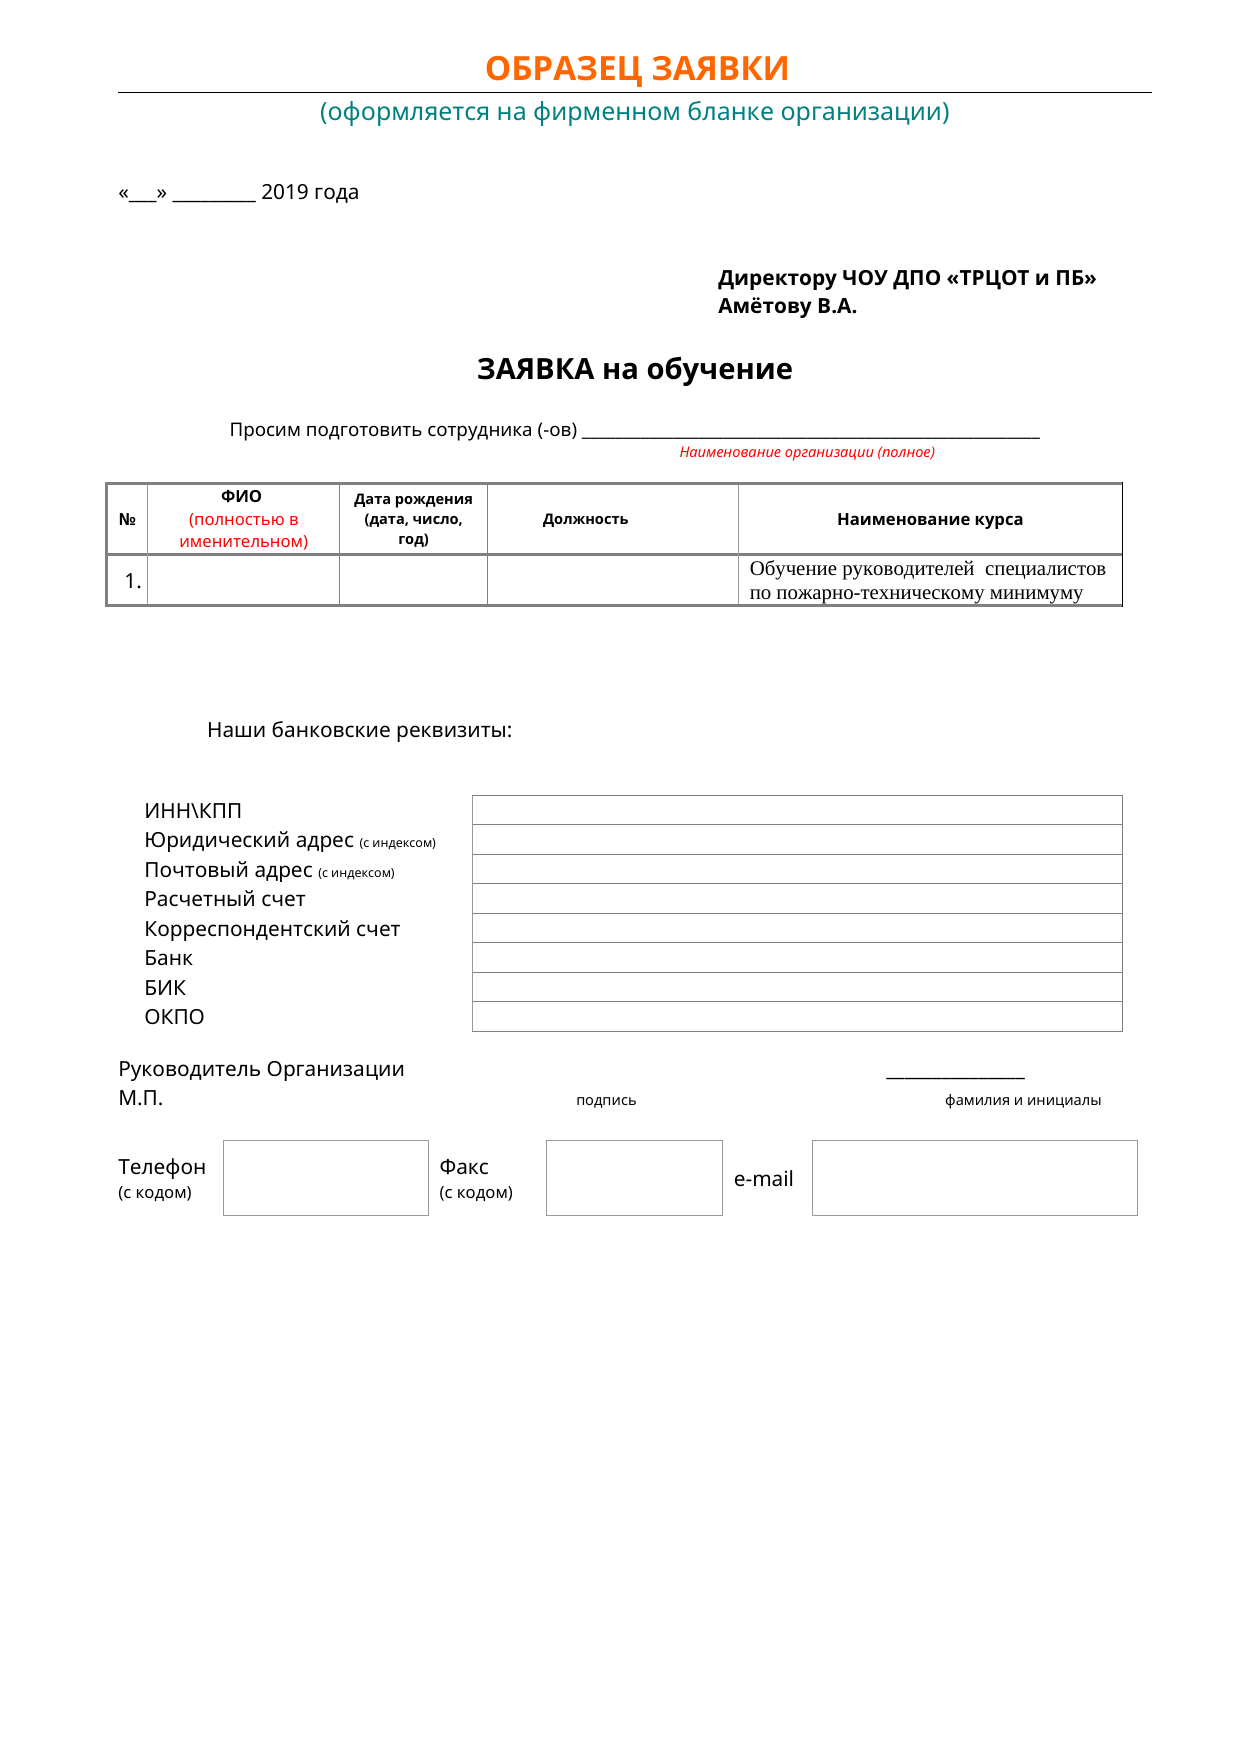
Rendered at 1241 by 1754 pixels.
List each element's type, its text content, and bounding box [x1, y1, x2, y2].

table_cell [473, 914, 1122, 942]
text Наименование организации (полное) [479, 442, 1152, 462]
table_cell Корреспондентский счет [133, 913, 472, 942]
table_header [813, 1141, 1137, 1215]
table_header Должность [488, 485, 738, 553]
table_header ФИО (полностью в именительном) [148, 485, 339, 553]
table_header № [108, 485, 147, 553]
text ОБРАЗЕЦ ЗАЯВКИ [118, 44, 1152, 92]
table_cell Почтовый адрес (с индексом) [133, 854, 472, 883]
table_header ИНН\КПП [133, 795, 472, 824]
table_cell [473, 943, 1122, 972]
table_header [473, 796, 1122, 824]
table_cell [473, 855, 1122, 883]
table_header [224, 1141, 428, 1215]
table_cell [108, 556, 147, 604]
text «___» _________ 2019 года [118, 177, 1152, 206]
table_cell БИК [133, 972, 472, 1001]
table_cell [473, 973, 1122, 1001]
table_cell Расчетный счет [133, 883, 472, 913]
table_header e-mail [723, 1140, 812, 1215]
table_cell [340, 556, 487, 604]
table_cell Банк [133, 942, 472, 972]
table_header [547, 1141, 722, 1215]
text Наши банковские реквизиты: [118, 715, 1152, 743]
table_cell Юридический адрес (с индексом) [133, 824, 472, 854]
text Руководитель Организации _______________ [118, 1054, 1152, 1083]
table_cell [473, 1002, 1122, 1031]
text М.П. подпись фамилия и инициалы [118, 1083, 1152, 1111]
table_header Дата рождения (дата, число, год) [340, 485, 487, 553]
table_cell ОКПО [133, 1001, 472, 1031]
table_header Факс (с кодом) [429, 1140, 546, 1215]
text Директору ЧОУ ДПО «ТРЦОТ и ПБ» [643, 263, 1152, 291]
table_cell [488, 556, 738, 604]
table_cell [473, 825, 1122, 854]
table_header Телефон (с кодом) [107, 1140, 223, 1215]
text (оформляется на фирменном бланке организации) [118, 93, 1152, 127]
text ЗАЯВКА на обучение [118, 348, 1152, 388]
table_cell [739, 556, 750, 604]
text Амётову В.А. [643, 291, 1152, 320]
table_header Наименование курса [739, 485, 1122, 553]
table_cell [148, 556, 339, 604]
table_cell [473, 884, 1122, 913]
text Просим подготовить сотрудника (-ов) _______________________________________________________ [118, 416, 1152, 442]
